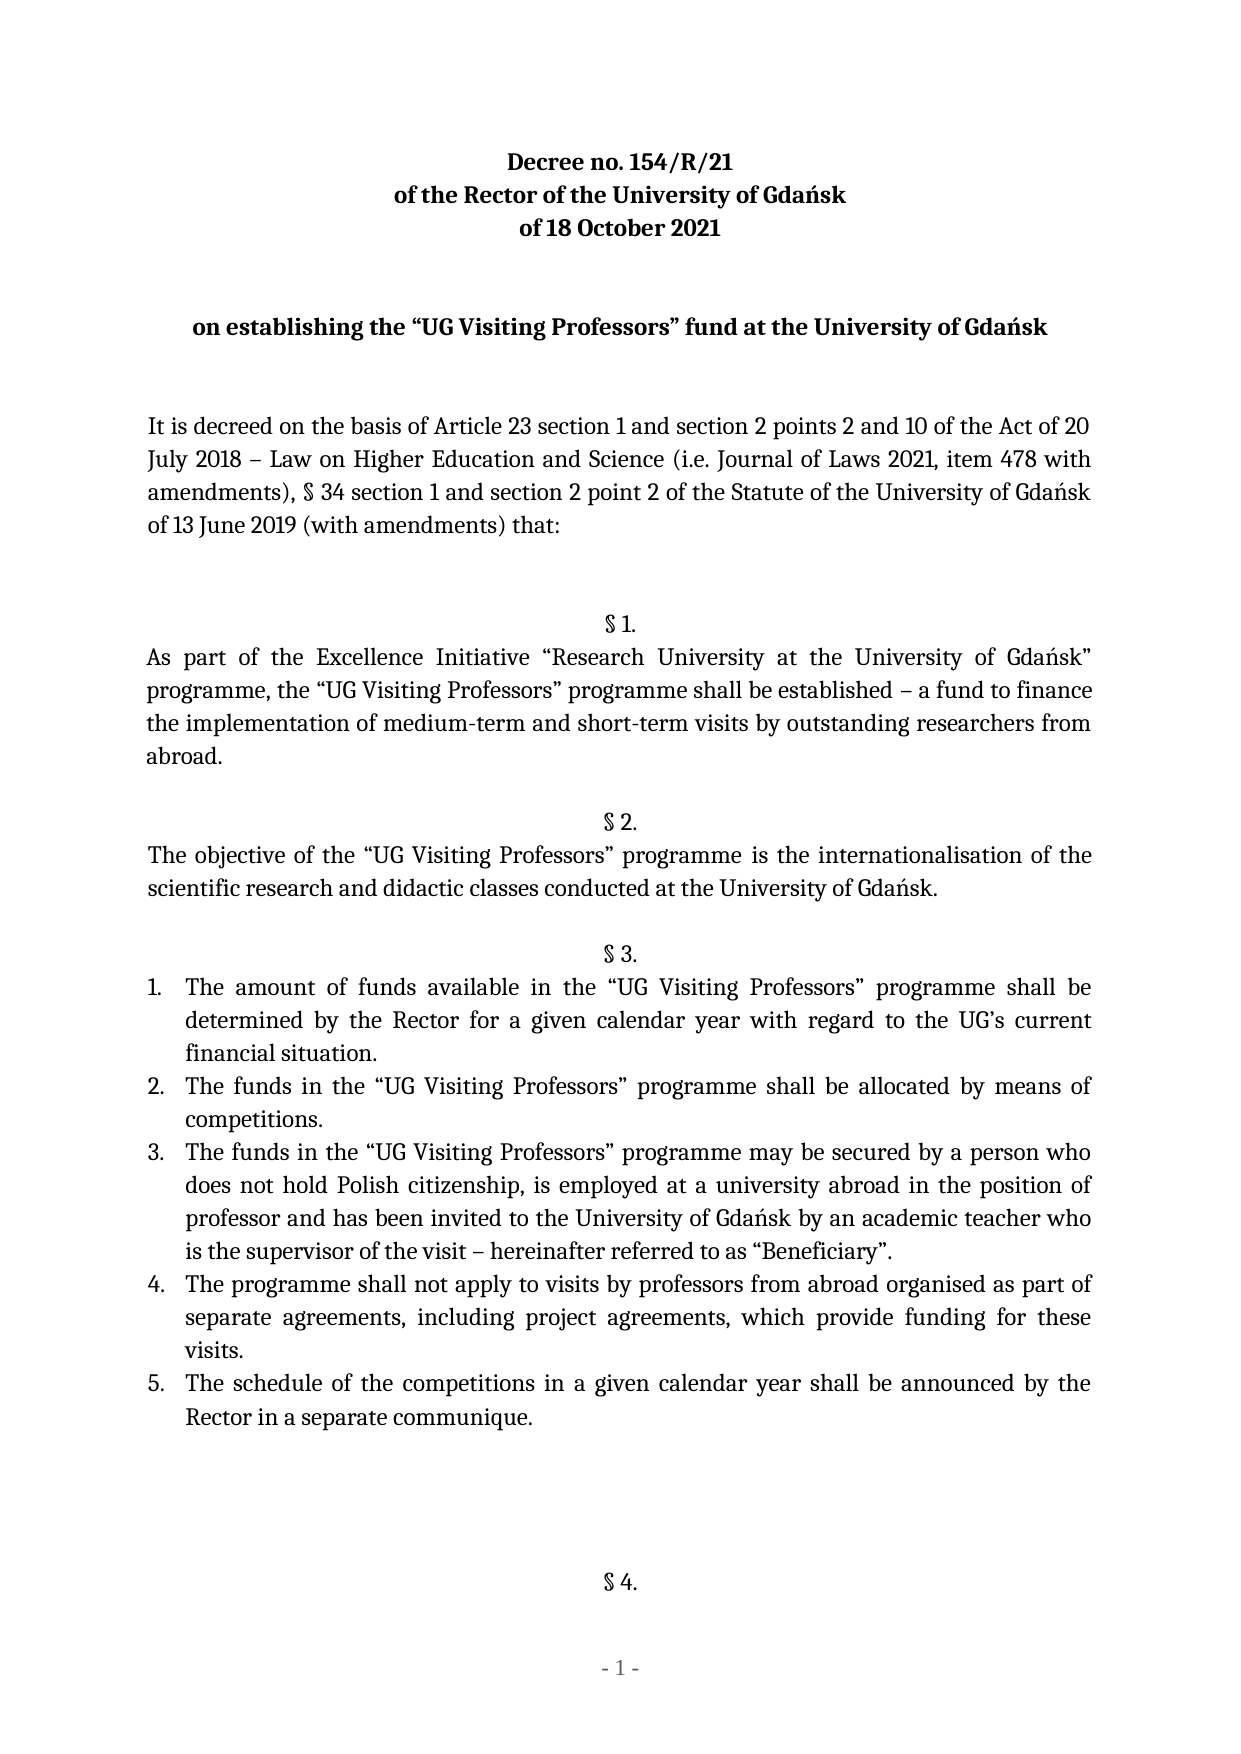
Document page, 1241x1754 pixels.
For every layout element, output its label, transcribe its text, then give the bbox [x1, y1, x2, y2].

text of 18 October 2021 [148, 214, 1093, 242]
text on establishing the “UG Visiting Professors” fund at the University of Gdańsk [148, 313, 1093, 374]
text It is decreed on the basis of Article 23 section 1 and section 2 points 2 and 10 of the Act of 20 July 2018 – Law on Higher Education and Science (i.e. Journal of Laws 2021, item 478 with amendments), § 34 section 1 and section 2 point 2 of the Statute of the University of Gdańsk of 13 June 2019 (with amendments) that: [148, 412, 1093, 539]
text § 4. [148, 1567, 1092, 1596]
text As part of the Excellence Initiative “Research University at the University of Gdańsk” programme, the “UG Visiting Professors” programme shall be established – a fund to finance the implementation of medium-term and short-term visits by outstanding researchers from abroad. [146, 643, 1093, 771]
text § 3. [583, 940, 656, 969]
list The amount of funds available in the “UG Visiting Professors” programme shall be determined by the Rector for a given calendar year with regard to the UG’s current financial situation. [148, 973, 1093, 1068]
text The objective of the “UG Visiting Professors” programme is the internationalisation of the scientific research and didactic classes conducted at the University of Gdańsk. [148, 841, 1093, 903]
list The schedule of the competitions in a given calendar year shall be announced by the Rector in a separate communique. [148, 1369, 1093, 1431]
list The funds in the “UG Visiting Professors” programme may be secured by a person who does not hold Polish citizenship, is employed at a university abroad in the position of professor and has been invited to the University of Gdańsk by an academic teacher who is the supervisor of the visit – hereinafter referred to as “Beneficiary”. [148, 1138, 1093, 1266]
text Decree no. 154/R/21 [148, 148, 1093, 176]
text § 2. [148, 808, 1092, 837]
list The funds in the “UG Visiting Professors” programme shall be allocated by means of competitions. [148, 1072, 1093, 1134]
text § 1. [148, 610, 1092, 639]
text of the Rector of the University of Gdańsk [148, 181, 1093, 209]
list The programme shall not apply to visits by professors from abroad organised as part of separate agreements, including project agreements, which provide funding for these visits. [148, 1270, 1093, 1365]
